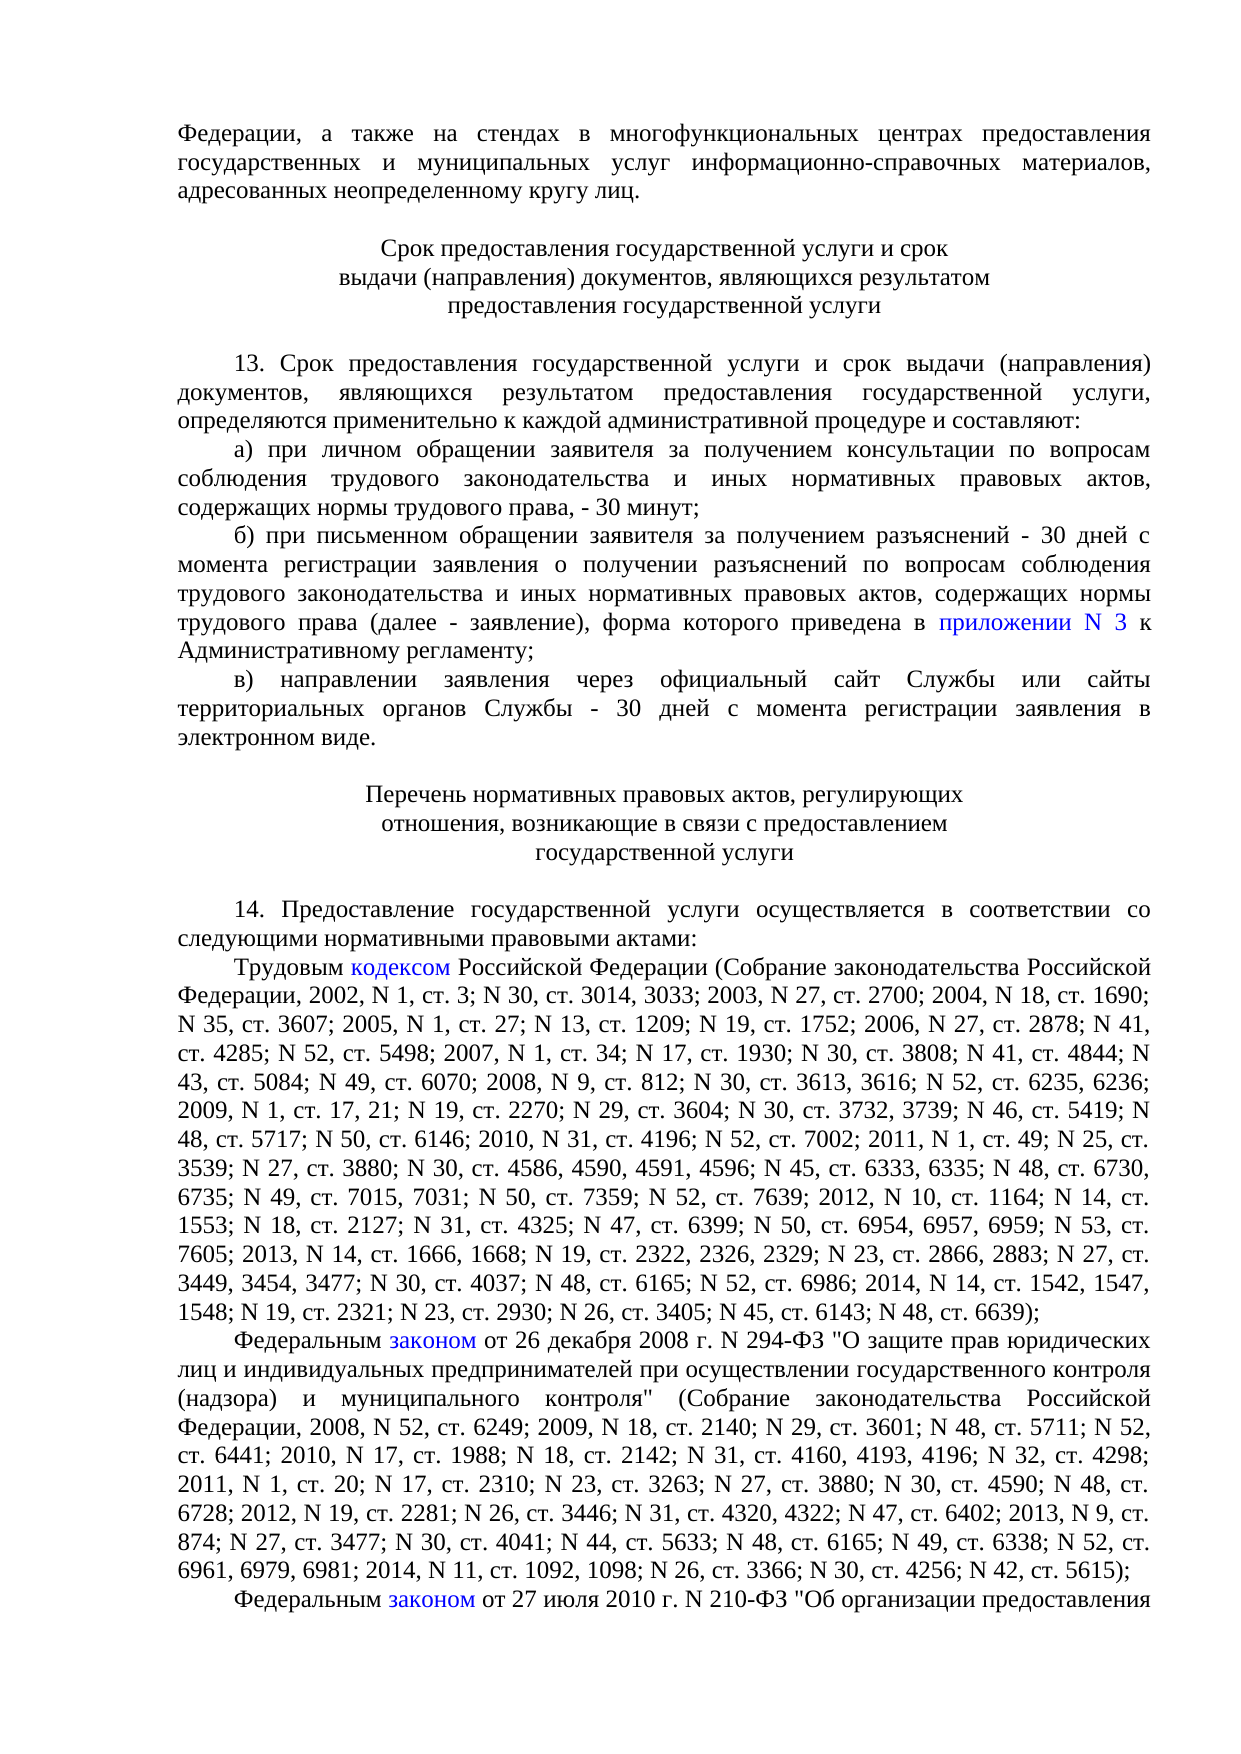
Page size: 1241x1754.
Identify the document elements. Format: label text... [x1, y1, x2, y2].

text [177, 1584, 1152, 1613]
text выдачи (направления) документов, являющихся результатом [177, 262, 1152, 291]
text Федеральным законом от 26 декабря 2008 г. N 294-ФЗ "О защите прав юридических лиц и индивидуальных предпринимателей при осуществлении государственного контроля (надзора) и муниципального контроля" (Собрание законодательства Российской Федерации, 2008, N 52, ст. 6249; 2009, N 18, ст. 2140; N 29, ст. 3601; N 48, ст. 5711; N 52, ст. 6441; 2010, N 17, ст. 1988; N 18, ст. 2142; N 31, ст. 4160, 4193, 4196; N 32, ст. 4298; 2011, N 1, ст. 20; N 17, ст. 2310; N 23, ст. 3263; N 27, ст. 3880; N 30, ст. 4590; N 48, ст. 6728; 2012, N 19, ст. 2281; N 26, ст. 3446; N 31, ст. 4320, 4322; N 47, ст. 6402; 2013, N 9, ст. 874; N 27, ст. 3477; N 30, ст. 4041; N 44, ст. 5633; N 48, ст. 6165; N 49, ст. 6338; N 52, ст. 6961, 6979, 6981; 2014, N 11, ст. 1092, 1098; N 26, ст. 3366; N 30, ст. 4256; N 42, ст. 5615); [177, 1326, 1152, 1584]
text 13. Срок предоставления государственной услуги и срок выдачи (направления) документов, являющихся результатом предоставления государственной услуги, определяются применительно к каждой административной процедуре и составляют: [177, 348, 1152, 434]
text Срок предоставления государственной услуги и срок [177, 233, 1152, 262]
text отношения, возникающие в связи с предоставлением [177, 808, 1152, 837]
text государственной услуги [177, 837, 1152, 866]
text 14. Предоставление государственной услуги осуществляется в соответствии со следующими нормативными правовыми актами: [177, 894, 1152, 952]
text б) при письменном обращении заявителя за получением разъяснений - 30 дней с момента регистрации заявления о получении разъяснений по вопросам соблюдения трудового законодательства и иных нормативных правовых актов, содержащих нормы трудового права (далее - заявление), форма которого приведена в приложении N 3 к Административному регламенту; [177, 521, 1152, 664]
text Трудовым кодексом Российской Федерации (Собрание законодательства Российской Федерации, 2002, N 1, ст. 3; N 30, ст. 3014, 3033; 2003, N 27, ст. 2700; 2004, N 18, ст. 1690; N 35, ст. 3607; 2005, N 1, ст. 27; N 13, ст. 1209; N 19, ст. 1752; 2006, N 27, ст. 2878; N 41, ст. 4285; N 52, ст. 5498; 2007, N 1, ст. 34; N 17, ст. 1930; N 30, ст. 3808; N 41, ст. 4844; N 43, ст. 5084; N 49, ст. 6070; 2008, N 9, ст. 812; N 30, ст. 3613, 3616; N 52, ст. 6235, 6236; 2009, N 1, ст. 17, 21; N 19, ст. 2270; N 29, ст. 3604; N 30, ст. 3732, 3739; N 46, ст. 5419; N 48, ст. 5717; N 50, ст. 6146; 2010, N 31, ст. 4196; N 52, ст. 7002; 2011, N 1, ст. 49; N 25, ст. 3539; N 27, ст. 3880; N 30, ст. 4586, 4590, 4591, 4596; N 45, ст. 6333, 6335; N 48, ст. 6730, 6735; N 49, ст. 7015, 7031; N 50, ст. 7359; N 52, ст. 7639; 2012, N 10, ст. 1164; N 14, ст. 1553; N 18, ст. 2127; N 31, ст. 4325; N 47, ст. 6399; N 50, ст. 6954, 6957, 6959; N 53, ст. 7605; 2013, N 14, ст. 1666, 1668; N 19, ст. 2322, 2326, 2329; N 23, ст. 2866, 2883; N 27, ст. 3449, 3454, 3477; N 30, ст. 4037; N 48, ст. 6165; N 52, ст. 6986; 2014, N 14, ст. 1542, 1547, 1548; N 19, ст. 2321; N 23, ст. 2930; N 26, ст. 3405; N 45, ст. 6143; N 48, ст. 6639); [177, 952, 1152, 1326]
text Перечень нормативных правовых актов, регулирующих [177, 779, 1152, 808]
text в) направлении заявления через официальный сайт Службы или сайты территориальных органов Службы - 30 дней с момента регистрации заявления в электронном виде. [177, 664, 1152, 751]
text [177, 118, 1152, 204]
text предоставления государственной услуги [177, 291, 1152, 319]
text а) при личном обращении заявителя за получением консультации по вопросам соблюдения трудового законодательства и иных нормативных правовых актов, содержащих нормы трудового права, - 30 минут; [177, 434, 1152, 521]
